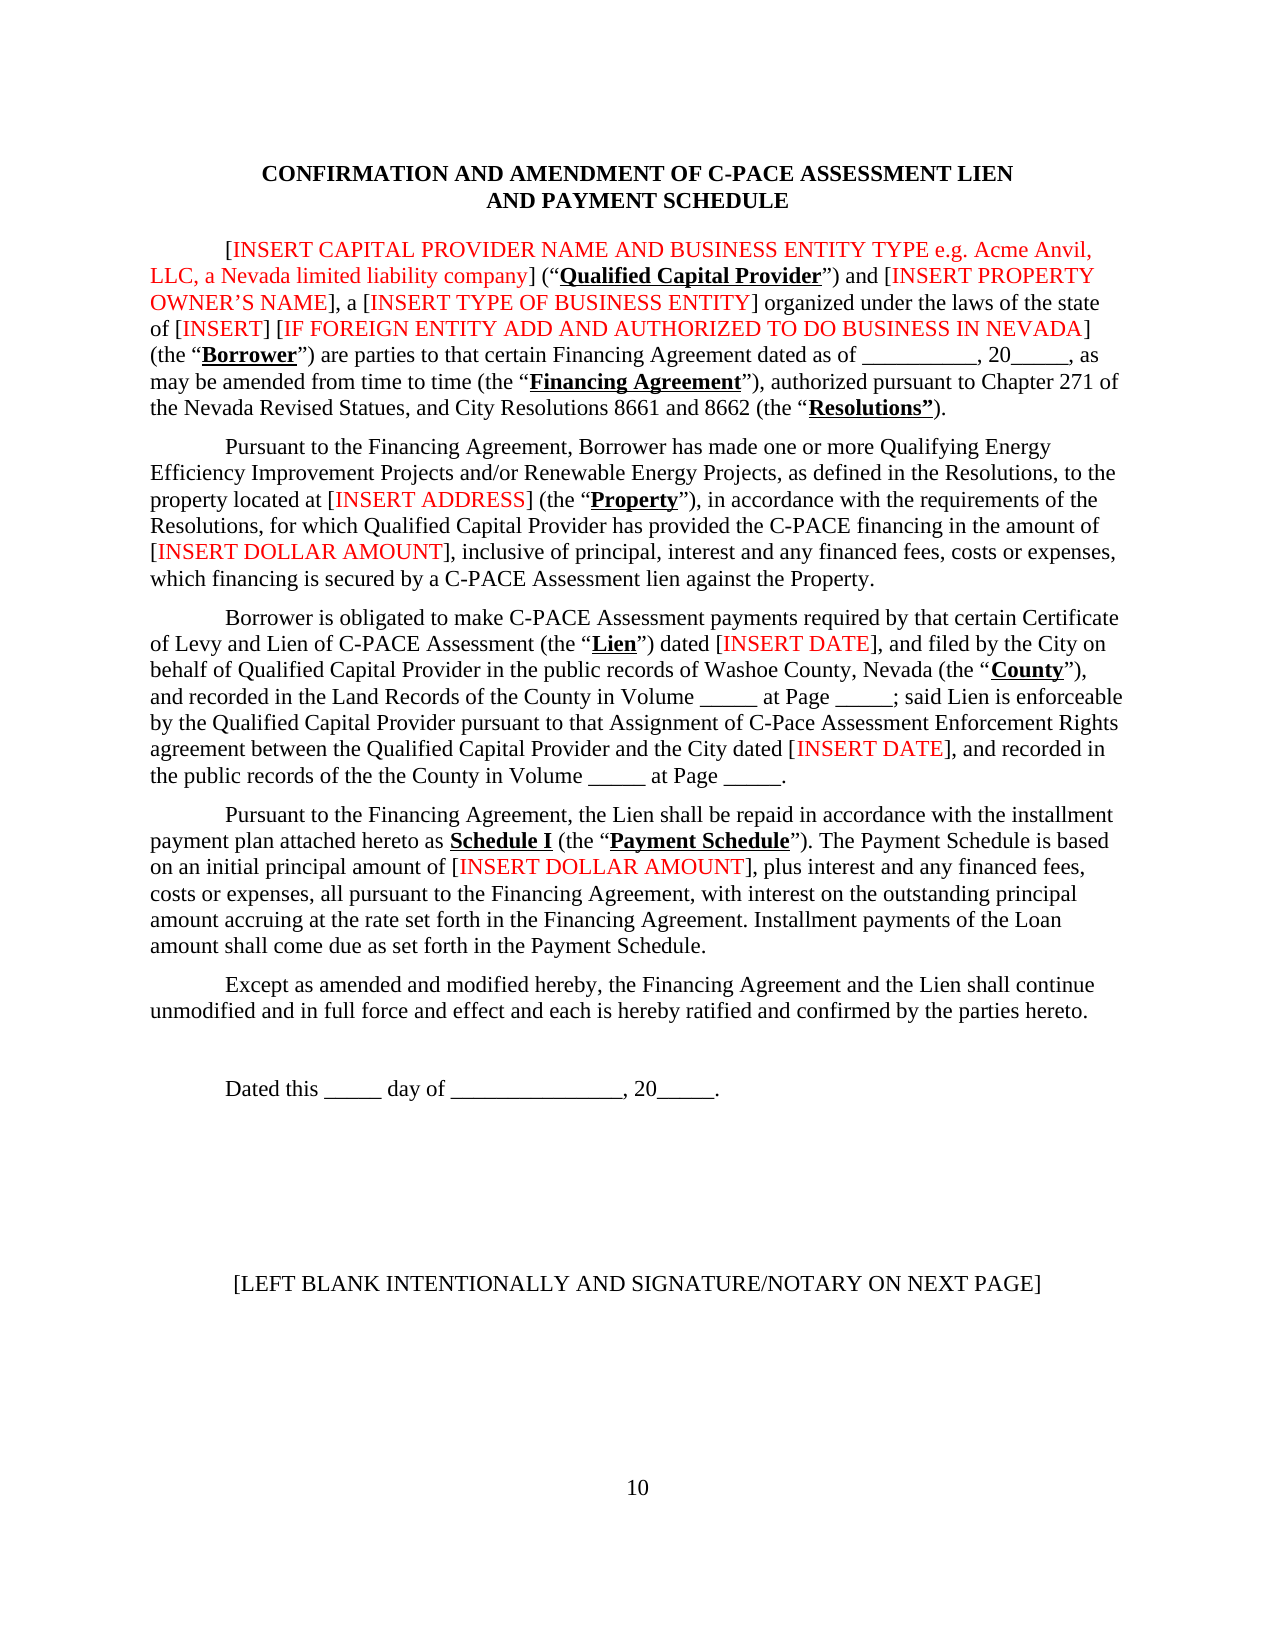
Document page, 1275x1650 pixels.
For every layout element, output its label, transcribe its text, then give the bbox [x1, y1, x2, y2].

text Except as amended and modified hereby, the Financing Agreement and the Lien shall continue unmodified and in full force and effect and each is hereby ratified and confirmed by the parties hereto. [150, 971, 1125, 1024]
title CONFIRMATION AND AMENDMENT OF C-PACE ASSESSMENT LIEN [150, 160, 1125, 187]
title AND PAYMENT SCHEDULE [150, 187, 1125, 213]
text [INSERT CAPITAL PROVIDER NAME AND BUSINESS ENTITY TYPE e.g. Acme Anvil, LLC, a Nevada limited liability company] (“Qualified Capital Provider”) and [INSERT PROPERTY OWNER’S NAME], a [INSERT TYPE OF BUSINESS ENTITY] organized under the laws of the state of [INSERT] [IF FOREIGN ENTITY ADD AND AUTHORIZED TO DO BUSINESS IN NEVADA] (the “Borrower”) are parties to that certain Financing Agreement dated as of __________, 20_____, as may be amended from time to time (the “Financing Agreement”), authorized pursuant to Chapter 271 of the Nevada Revised Statues, and City Resolutions 8661 and 8662 (the “Resolutions”). [150, 236, 1125, 421]
text Borrower is obligated to make C-PACE Assessment payments required by that certain Certificate of Levy and Lien of C-PACE Assessment (the “Lien”) dated [INSERT DATE], and filed by the City on behalf of Qualified Capital Provider in the public records of Washoe County, Nevada (the “County”), and recorded in the Land Records of the County in Volume _____ at Page _____; said Lien is enforceable by the Qualified Capital Provider pursuant to that Assignment of C-Pace Assessment Enforcement Rights agreement between the Qualified Capital Provider and the City dated [INSERT DATE], and recorded in the public records of the the County in Volume _____ at Page _____. [150, 604, 1125, 788]
text Dated this _____ day of _______________, 20_____. [150, 1075, 1125, 1102]
text Pursuant to the Financing Agreement, Borrower has made one or more Qualifying Energy Efficiency Improvement Projects and/or Renewable Energy Projects, as defined in the Resolutions, to the property located at [INSERT ADDRESS] (the “Property”), in accordance with the requirements of the Resolutions, for which Qualified Capital Provider has provided the C-PACE financing in the amount of [INSERT DOLLAR AMOUNT], inclusive of principal, interest and any financed fees, costs or expenses, which financing is secured by a C-PACE Assessment lien against the Property. [150, 433, 1125, 591]
text Pursuant to the Financing Agreement, the Lien shall be repaid in accordance with the installment payment plan attached hereto as Schedule I (the “Payment Schedule”). The Payment Schedule is based on an initial principal amount of [INSERT DOLLAR AMOUNT], plus interest and any financed fees, costs or expenses, all pursuant to the Financing Agreement, with interest on the outstanding principal amount accruing at the rate set forth in the Financing Agreement. Installment payments of the Loan amount shall come due as set forth in the Payment Schedule. [150, 801, 1125, 959]
text [LEFT BLANK INTENTIONALLY AND SIGNATURE/NOTARY ON NEXT PAGE] [150, 1269, 1125, 1296]
